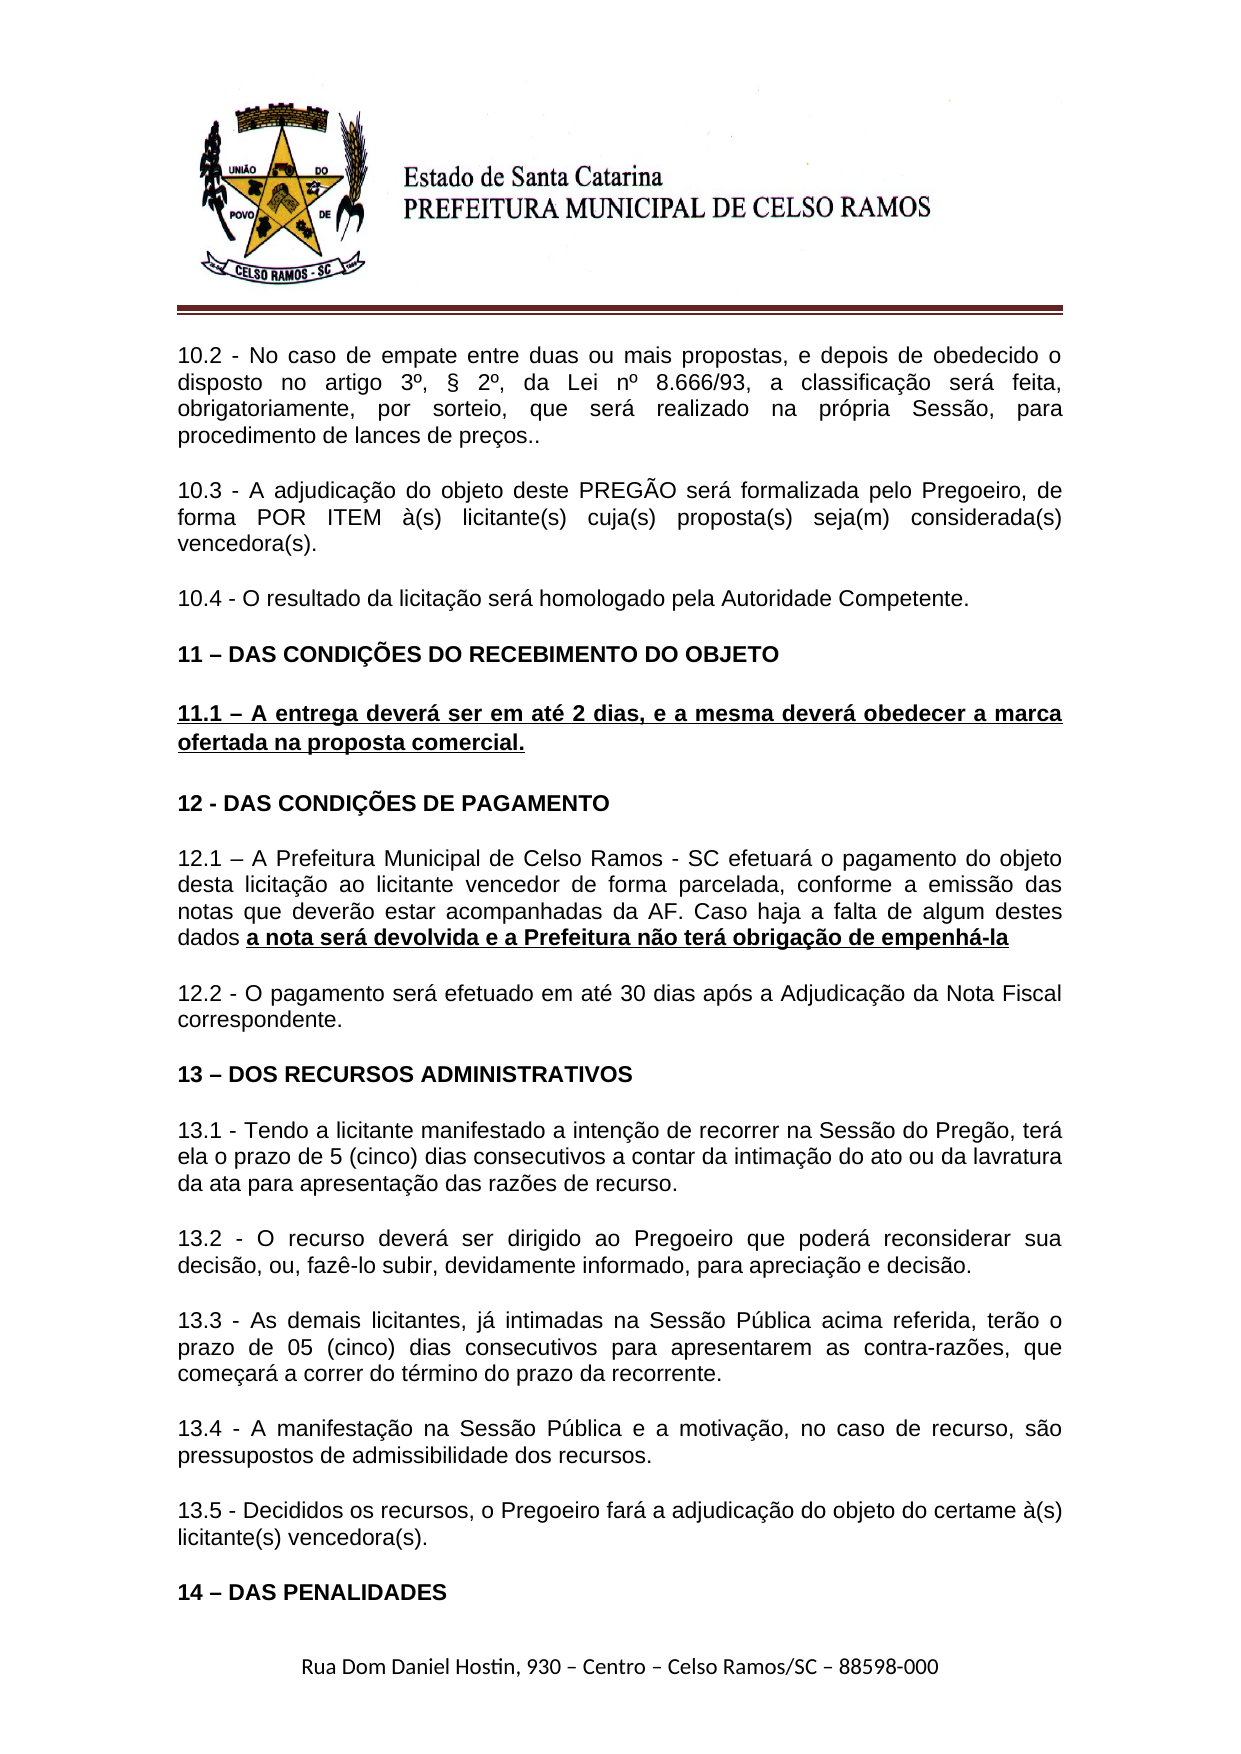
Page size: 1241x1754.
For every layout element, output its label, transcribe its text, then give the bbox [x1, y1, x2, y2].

picture [178, 73, 1062, 303]
text 13.2 - O recurso deverá ser dirigido ao Pregoeiro que poderá reconsiderar sua decisão, ou, fazê-lo subir, devidamente informado, para apreciação e decisão. [177, 1225, 1063, 1278]
text 13.1 - Tendo a licitante manifestado a intenção de recorrer na Sessão do Pregão, terá ela o prazo de 5 (cinco) dias consecutivos a contar da intimação do ato ou da lavratura da ata para apresentação das razões de recurso. [177, 1117, 1063, 1196]
text 13 – DOS RECURSOS ADMINISTRATIVOS [177, 1061, 1063, 1088]
text 10.3 - A adjudicação do objeto deste PREGÃO será formalizada pelo Pregoeiro, de forma POR ITEM à(s) licitante(s) cuja(s) proposta(s) seja(m) considerada(s) vencedora(s). [177, 477, 1063, 556]
text 12 - DAS CONDIÇÕES DE PAGAMENTO [177, 789, 1063, 816]
text 11.1 – A entrega deverá ser em até 2 dias, e a mesma deverá obedecer a marca ofertada na proposta comercial. [177, 696, 1063, 723]
text 13.4 - A manifestação na Sessão Pública e a motivação, no caso de recurso, são pressupostos de admissibilidade dos recursos. [177, 1415, 1063, 1468]
text 13.5 - Decididos os recursos, o Pregoeiro fará a adjudicação do objeto do certame à(s) licitante(s) vencedora(s). [177, 1497, 1063, 1550]
text 10.2 - No caso de empate entre duas ou mais propostas, e depois de obedecido o disposto no artigo 3º, § 2º, da Lei nº 8.666/93, a classificação será feita, obrigatoriamente, por sorteio, que será realizado na própria Sessão, para procedimento de lances de preços.. [177, 342, 1063, 448]
text 11.1 – A entrega deverá ser em até 2 dias, e a mesma deverá obedecer a marca ofertada na proposta comercial. [177, 724, 1063, 756]
text 12.1 – A Prefeitura Municipal de Celso Ramos - SC efetuará o pagamento do objeto desta licitação ao licitante vencedor de forma parcelada, conforme a emissão das notas que deverão estar acompanhadas da AF. Caso haja a falta de algum destes dados a nota será devolvida e a Prefeitura não terá obrigação de empenhá-la [177, 845, 1063, 950]
text 12.2 - O pagamento será efetuado em até 30 dias após a Adjudicação da Nota Fiscal correspondente. [177, 979, 1063, 1032]
text 10.4 - O resultado da licitação será homologado pela Autoridade Competente. [177, 585, 1063, 612]
text 11 – DAS CONDIÇÕES DO RECEBIMENTO DO OBJETO [177, 641, 1063, 667]
text 13.3 - As demais licitantes, já intimadas na Sessão Pública acima referida, terão o prazo de 05 (cinco) dias consecutivos para apresentarem as contra-razões, que começará a correr do término do prazo da recorrente. [177, 1307, 1063, 1386]
text 14 – DAS PENALIDADES [177, 1579, 1063, 1605]
